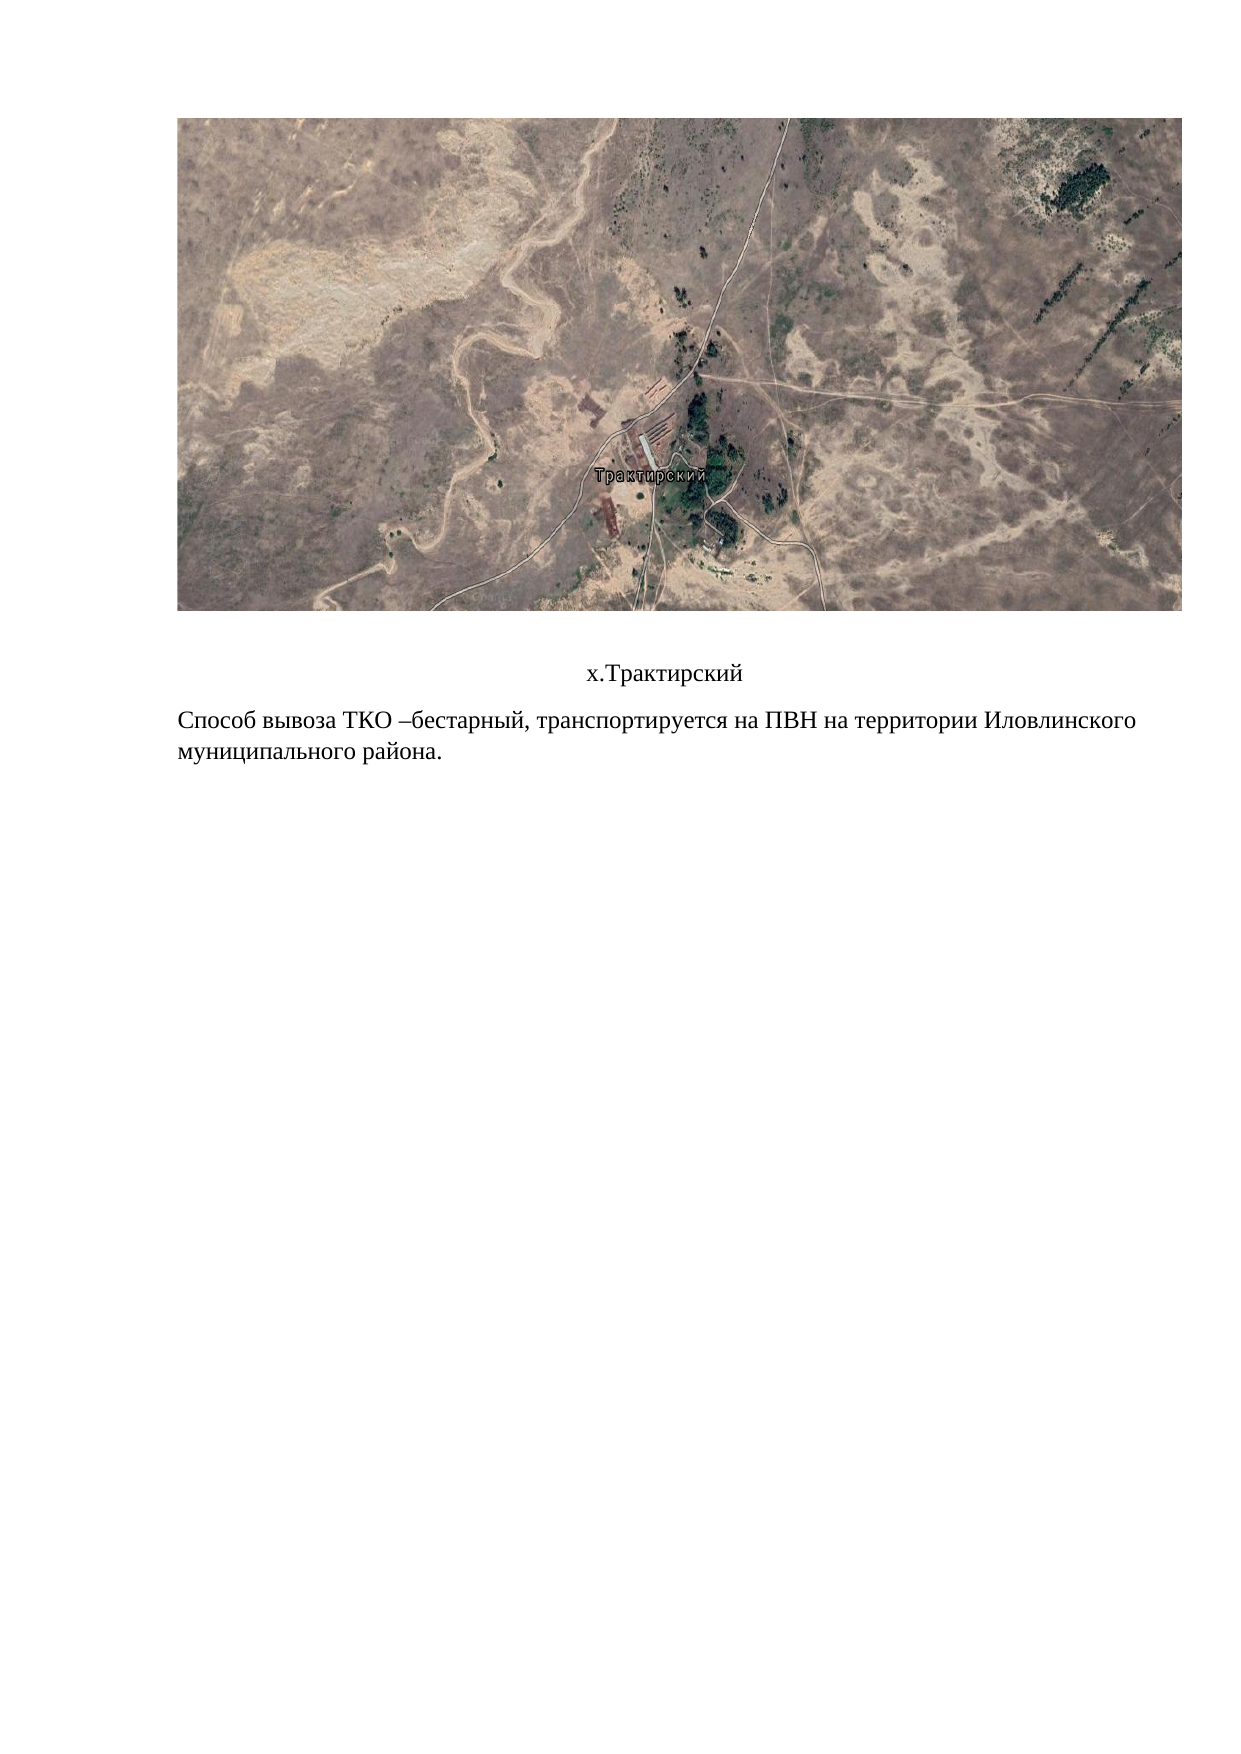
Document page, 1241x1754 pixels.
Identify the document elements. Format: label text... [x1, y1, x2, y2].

picture [177, 118, 1182, 611]
text х.Трактирский [177, 658, 1152, 686]
text Способ вывоза ТКО –бестарный, транспортируется на ПВН на территории Иловлинского муниципального района. [177, 705, 1152, 765]
